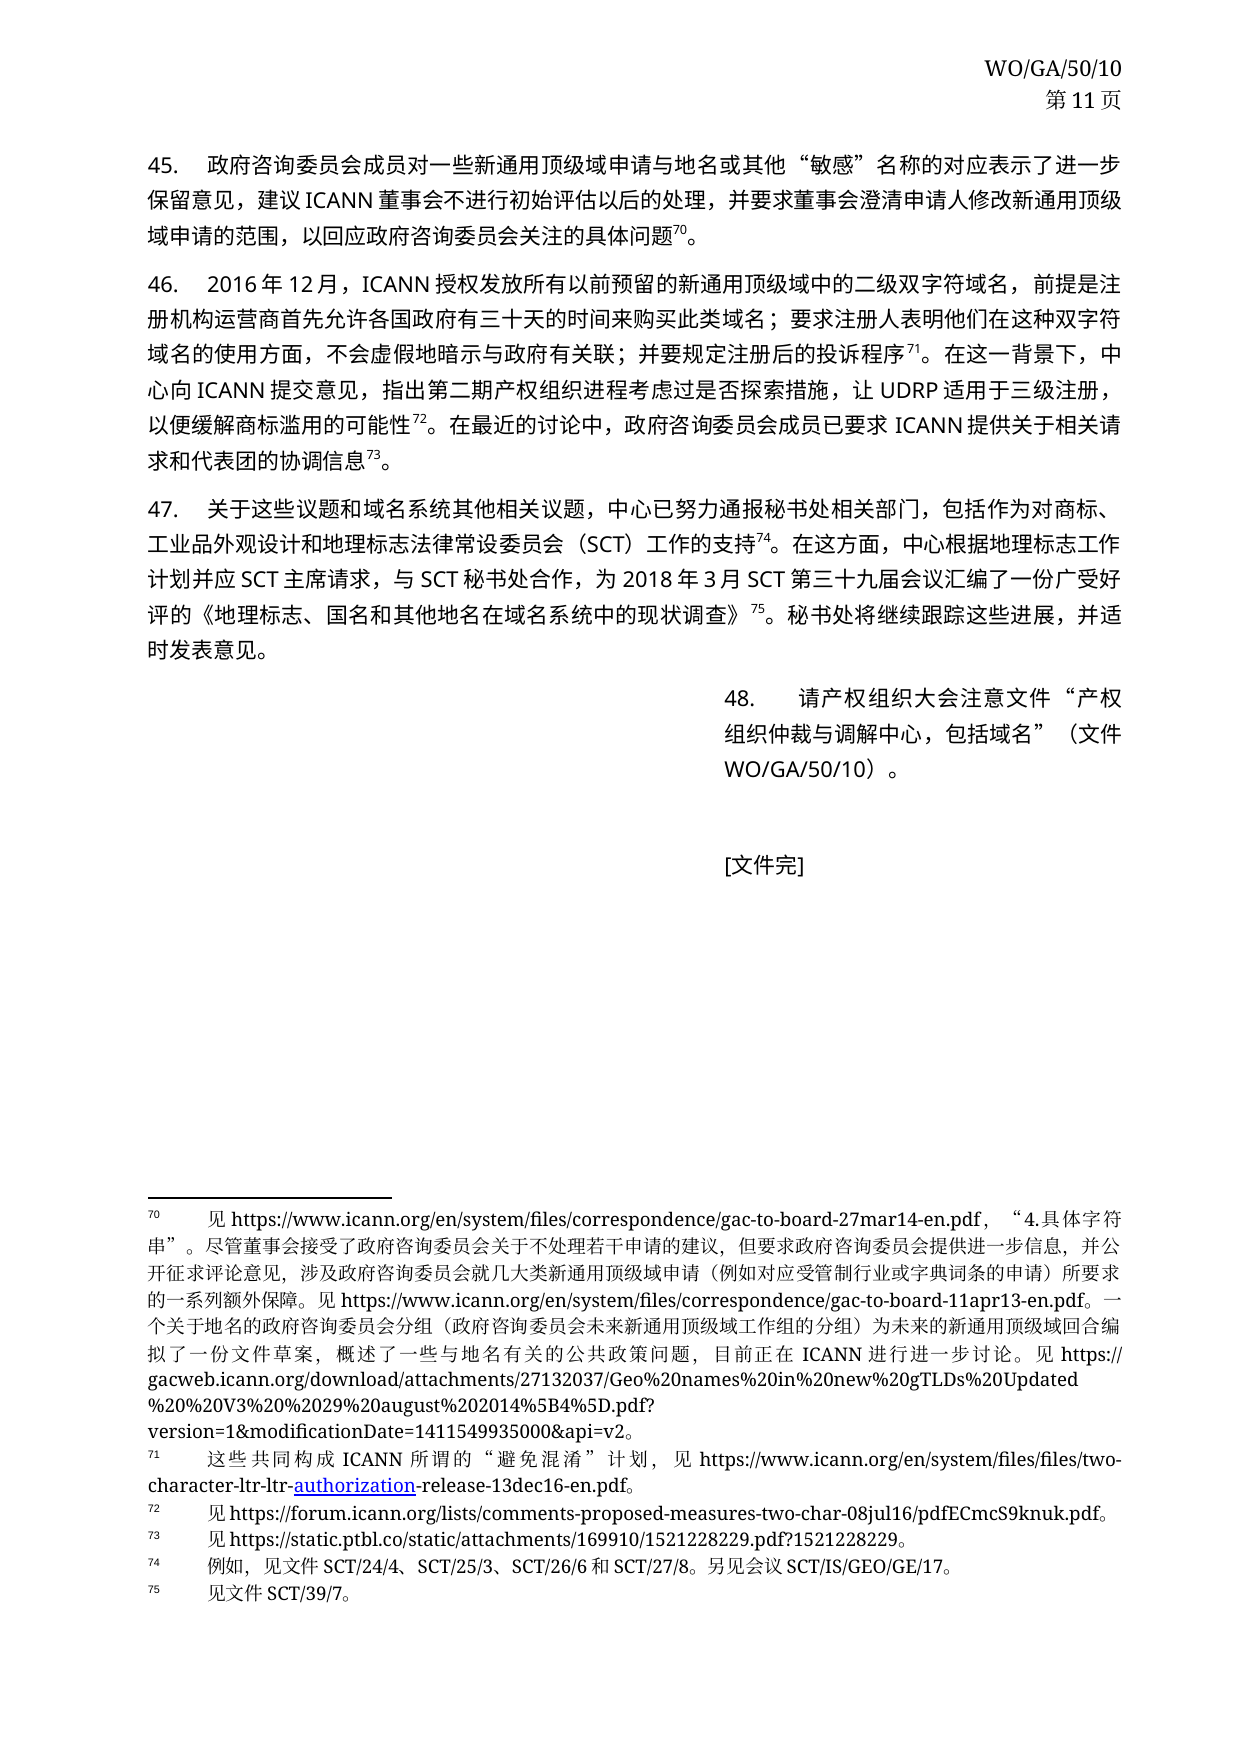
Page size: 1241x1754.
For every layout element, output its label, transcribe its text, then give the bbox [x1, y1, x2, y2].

list 政府咨询委员会成员对一些新通用顶级域申请与地名或其他“敏感”名称的对应表示了进一步保留意见，建议ICANN董事会不进行初始评估以后的处理，并要求董事会澄清申请人修改新通用顶级域申请的范围，以回应政府咨询委员会关注的具体问题。 [148, 144, 1122, 251]
list 请产权组织大会注意文件“产权组织仲裁与调解中心，包括域名”（文件WO/GA/50/10）。 [724, 678, 1122, 784]
list 关于这些议题和域名系统其他相关议题，中心已努力通报秘书处相关部门，包括作为对商标、工业品外观设计和地理标志法律常设委员会（SCT）工作的支持。在这方面，中心根据地理标志工作计划并应SCT主席请求，与SCT秘书处合作，为2018年3月SCT第三十九届会议汇编了一份广受好评的《地理标志、国名和其他地名在域名系统中的现状调查》。秘书处将继续跟踪这些进展，并适时发表意见。 [148, 488, 1122, 665]
text [文件完] [724, 844, 1122, 880]
list 2016年12月，ICANN授权发放所有以前预留的新通用顶级域中的二级双字符域名，前提是注册机构运营商首先允许各国政府有三十天的时间来购买此类域名；要求注册人表明他们在这种双字符域名的使用方面，不会虚假地暗示与政府有关联；并要规定注册后的投诉程序。在这一背景下，中心向ICANN提交意见，指出第二期产权组织进程考虑过是否探索措施，让UDRP适用于三级注册，以便缓解商标滥用的可能性。在最近的讨论中，政府咨询委员会成员已要求ICANN提供关于相关请求和代表团的协调信息。 [148, 263, 1122, 476]
